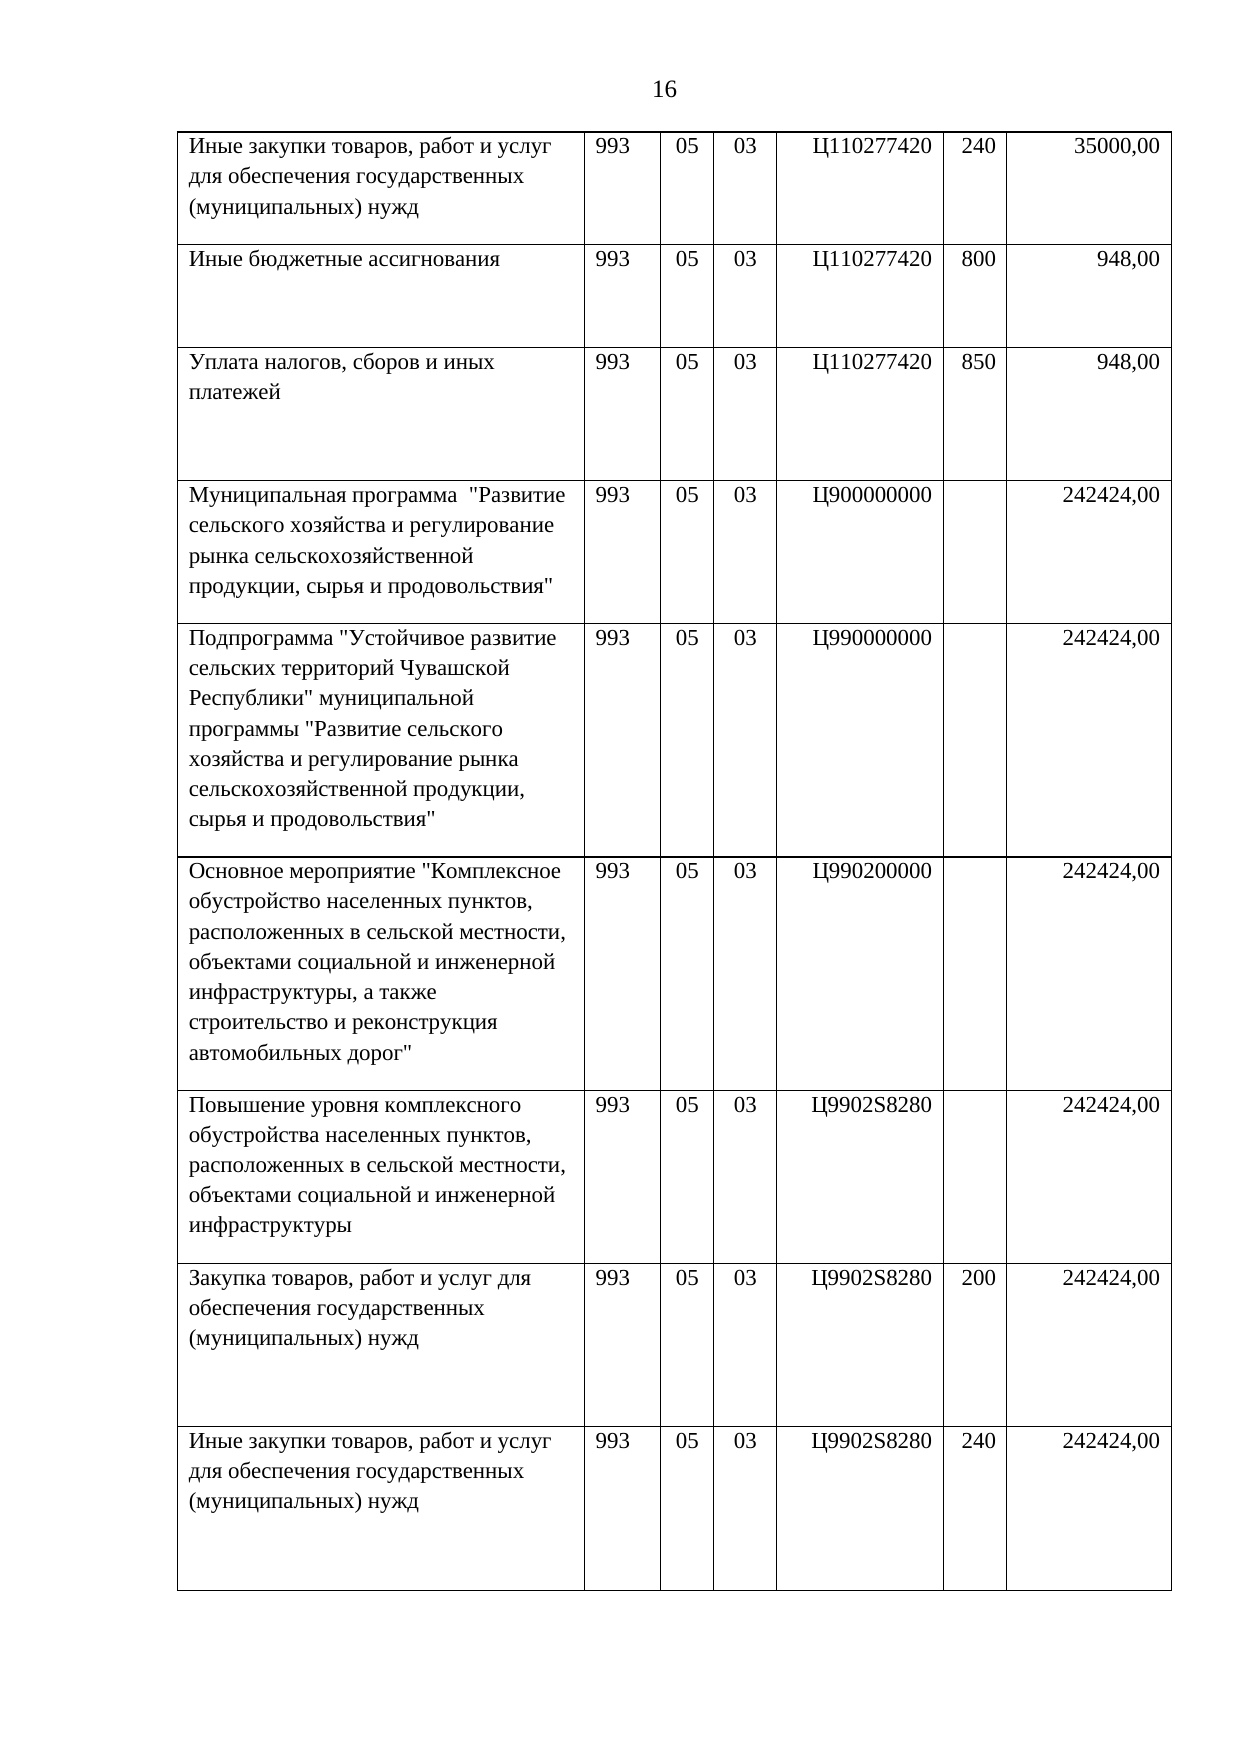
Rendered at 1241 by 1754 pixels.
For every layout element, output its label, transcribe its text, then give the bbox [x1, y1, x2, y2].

table_cell 35000,00 [1007, 133, 1171, 244]
table_cell Ц990200000 [777, 858, 943, 1090]
table_cell Иные закупки товаров, работ и услуг для обеспечения государственных (муниципальных) нужд [178, 1427, 584, 1590]
table_cell 242424,00 [1007, 1264, 1171, 1426]
table_cell Муниципальная программа "Развитие сельского хозяйства и регулирование рынка сельскохозяйственной продукции, сырья и продовольствия" [178, 481, 584, 623]
table_cell 800 [944, 245, 1006, 347]
table_cell Ц110277420 [777, 348, 943, 480]
table_cell 03 [714, 348, 776, 480]
table_cell 03 [714, 1264, 776, 1426]
table_cell 05 [661, 348, 713, 480]
table_cell Подпрограмма "Устойчивое развитие сельских территорий Чувашской Республики" муниципальной программы "Развитие сельского хозяйства и регулирование рынка сельскохозяйственной продукции, сырья и продовольствия" [178, 624, 584, 856]
table_cell 05 [661, 245, 713, 347]
table_cell Закупка товаров, работ и услуг для обеспечения государственных (муниципальных) нужд [178, 1264, 584, 1426]
table_cell Ц110277420 [777, 245, 943, 347]
table_cell 242424,00 [1007, 858, 1171, 1090]
table_cell 03 [714, 624, 776, 856]
table_cell 242424,00 [1007, 481, 1171, 623]
table_cell 05 [661, 1427, 713, 1590]
table_cell 993 [585, 858, 660, 1090]
table_cell 993 [585, 1264, 660, 1426]
table_cell 03 [714, 245, 776, 347]
table_cell [944, 858, 1006, 1090]
table_cell 05 [661, 1264, 713, 1426]
table_cell 03 [714, 858, 776, 1090]
table_cell [944, 1091, 1006, 1263]
table_cell 240 [944, 133, 1006, 244]
table_cell 05 [661, 1091, 713, 1263]
table_cell 240 [944, 1427, 1006, 1590]
table_cell 05 [661, 624, 713, 856]
table_cell Повышение уровня комплексного обустройства населенных пунктов, расположенных в сельской местности, объектами социальной и инженерной инфраструктуры [178, 1091, 584, 1263]
table_cell Ц9902S8280 [777, 1427, 943, 1590]
table_cell 993 [585, 348, 660, 480]
table_cell 03 [714, 1427, 776, 1590]
table_cell 948,00 [1007, 245, 1171, 347]
table_cell 242424,00 [1007, 1091, 1171, 1263]
table_cell 993 [585, 1427, 660, 1590]
table_cell 05 [661, 858, 713, 1090]
table_cell Иные бюджетные ассигнования [178, 245, 584, 347]
table_cell 200 [944, 1264, 1006, 1426]
table_cell Ц9902S8280 [777, 1091, 943, 1263]
table_cell 05 [661, 133, 713, 244]
table_cell 05 [661, 481, 713, 623]
table_cell [944, 624, 1006, 856]
table_cell [944, 481, 1006, 623]
table_cell 242424,00 [1007, 624, 1171, 856]
table_cell Ц900000000 [777, 481, 943, 623]
table_cell 242424,00 [1007, 1427, 1171, 1590]
table_cell 993 [585, 481, 660, 623]
table_cell 03 [714, 1091, 776, 1263]
table_cell 948,00 [1007, 348, 1171, 480]
table_cell 03 [714, 481, 776, 623]
table_cell 850 [944, 348, 1006, 480]
table_cell Иные закупки товаров, работ и услуг для обеспечения государственных (муниципальных) нужд [178, 133, 584, 244]
table_cell 993 [585, 245, 660, 347]
table_cell 03 [714, 133, 776, 244]
table_cell Ц110277420 [777, 133, 943, 244]
table_cell Ц990000000 [777, 624, 943, 856]
table_cell 993 [585, 1091, 660, 1263]
table_cell 993 [585, 133, 660, 244]
table_cell Уплата налогов, сборов и иных платежей [178, 348, 584, 480]
table_cell 993 [585, 624, 660, 856]
table_cell Ц9902S8280 [777, 1264, 943, 1426]
table_cell Основное мероприятие "Комплексное обустройство населенных пунктов, расположенных в сельской местности, объектами социальной и инженерной инфраструктуры, а также строительство и реконструкция автомобильных дорог" [178, 858, 584, 1090]
